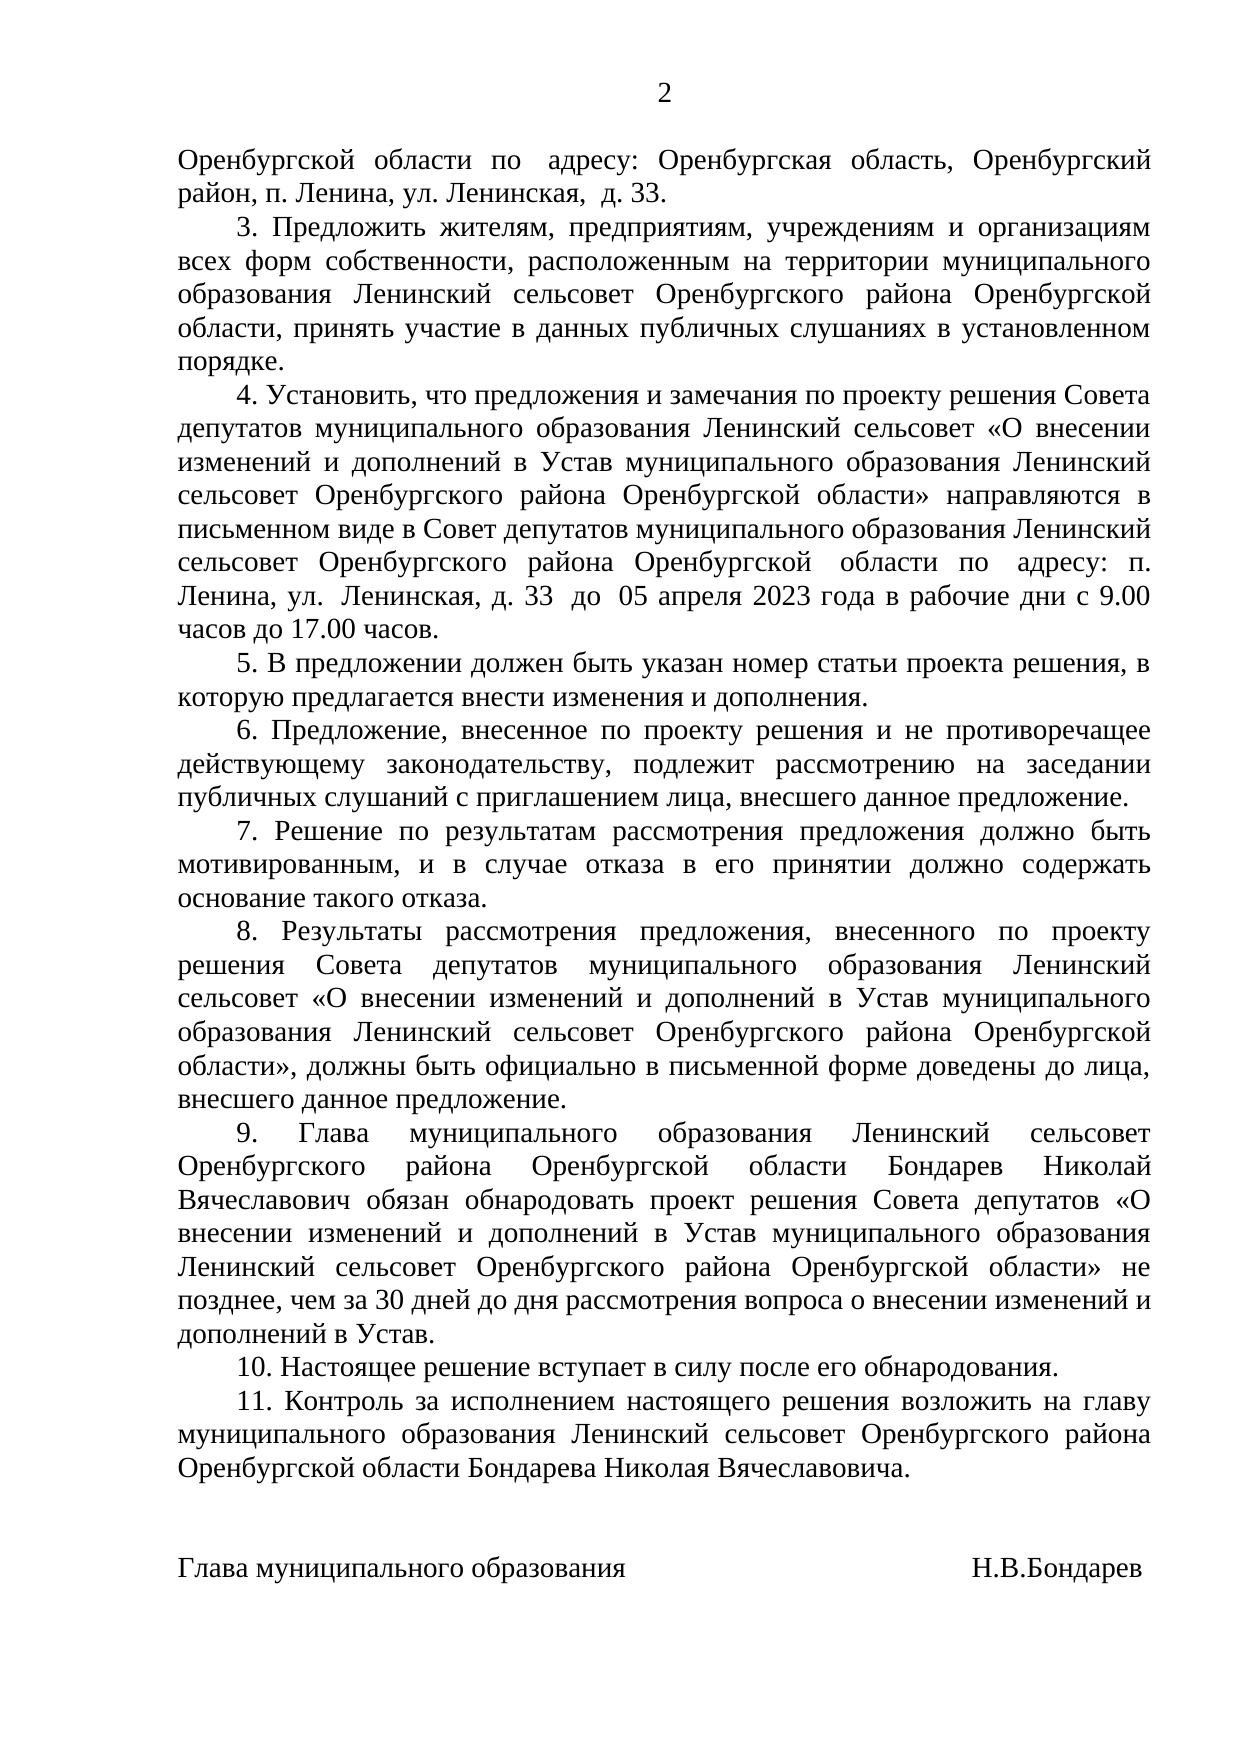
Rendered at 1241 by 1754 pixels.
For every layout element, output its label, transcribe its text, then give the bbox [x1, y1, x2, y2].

text 9. Глава муниципального образования Ленинский сельсовет Оренбургского района Оренбургской области Бондарев Николай Вячеславович обязан обнародовать проект решения Совета депутатов «О внесении изменений и дополнений в Устав муниципального образования Ленинский сельсовет Оренбургского района Оренбургской области» не позднее, чем за 30 дней до дня рассмотрения вопроса о внесении изменений и дополнений в Устав. [177, 1115, 1152, 1349]
text 8. Результаты рассмотрения предложения, внесенного по проекту решения Совета депутатов муниципального образования Ленинский сельсовет «О внесении изменений и дополнений в Устав муниципального образования Ленинский сельсовет Оренбургского района Оренбургской области», должны быть официально в письменной форме доведены до лица, внесшего данное предложение. [177, 913, 1152, 1115]
text 7. Решение по результатам рассмотрения предложения должно быть мотивированным, и в случае отказа в его принятии должно содержать основание такого отказа. [177, 813, 1152, 913]
text Глава муниципального образования Н.В.Бондарев [177, 1551, 1149, 1584]
text 3. Предложить жителям, предприятиям, учреждениям и организациям всех форм собственности, расположенным на территории муниципального образования Ленинский сельсовет Оренбургского района Оренбургской области, принять участие в данных публичных слушаниях в установленном порядке. [177, 209, 1152, 377]
text 6. Предложение, внесенное по проекту решения и не противоречащее действующему законодательству, подлежит рассмотрению на заседании публичных слушаний с приглашением лица, внесшего данное предложение. [177, 712, 1152, 813]
text 10. Настоящее решение вступает в силу после его обнародования. [177, 1349, 1152, 1383]
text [177, 142, 1152, 209]
text 5. В предложении должен быть указан номер статьи проекта решения, в которую предлагается внести изменения и дополнения. [177, 645, 1152, 712]
text 4. Установить, что предложения и замечания по проекту решения Совета депутатов муниципального образования Ленинский сельсовет «О внесении изменений и дополнений в Устав муниципального образования Ленинский сельсовет Оренбургского района Оренбургской области» направляются в письменном виде в Совет депутатов муниципального образования Ленинский сельсовет Оренбургского района Оренбургской области по адресу: п. Ленина, ул. Ленинская, д. 33 до 05 апреля 2023 года в рабочие дни с 9.00 часов до 17.00 часов. [177, 377, 1152, 645]
text 11. Контроль за исполнением настоящего решения возложить на главу муниципального образования Ленинский сельсовет Оренбургского района Оренбургской области Бондарева Николая Вячеславовича. [177, 1383, 1152, 1484]
